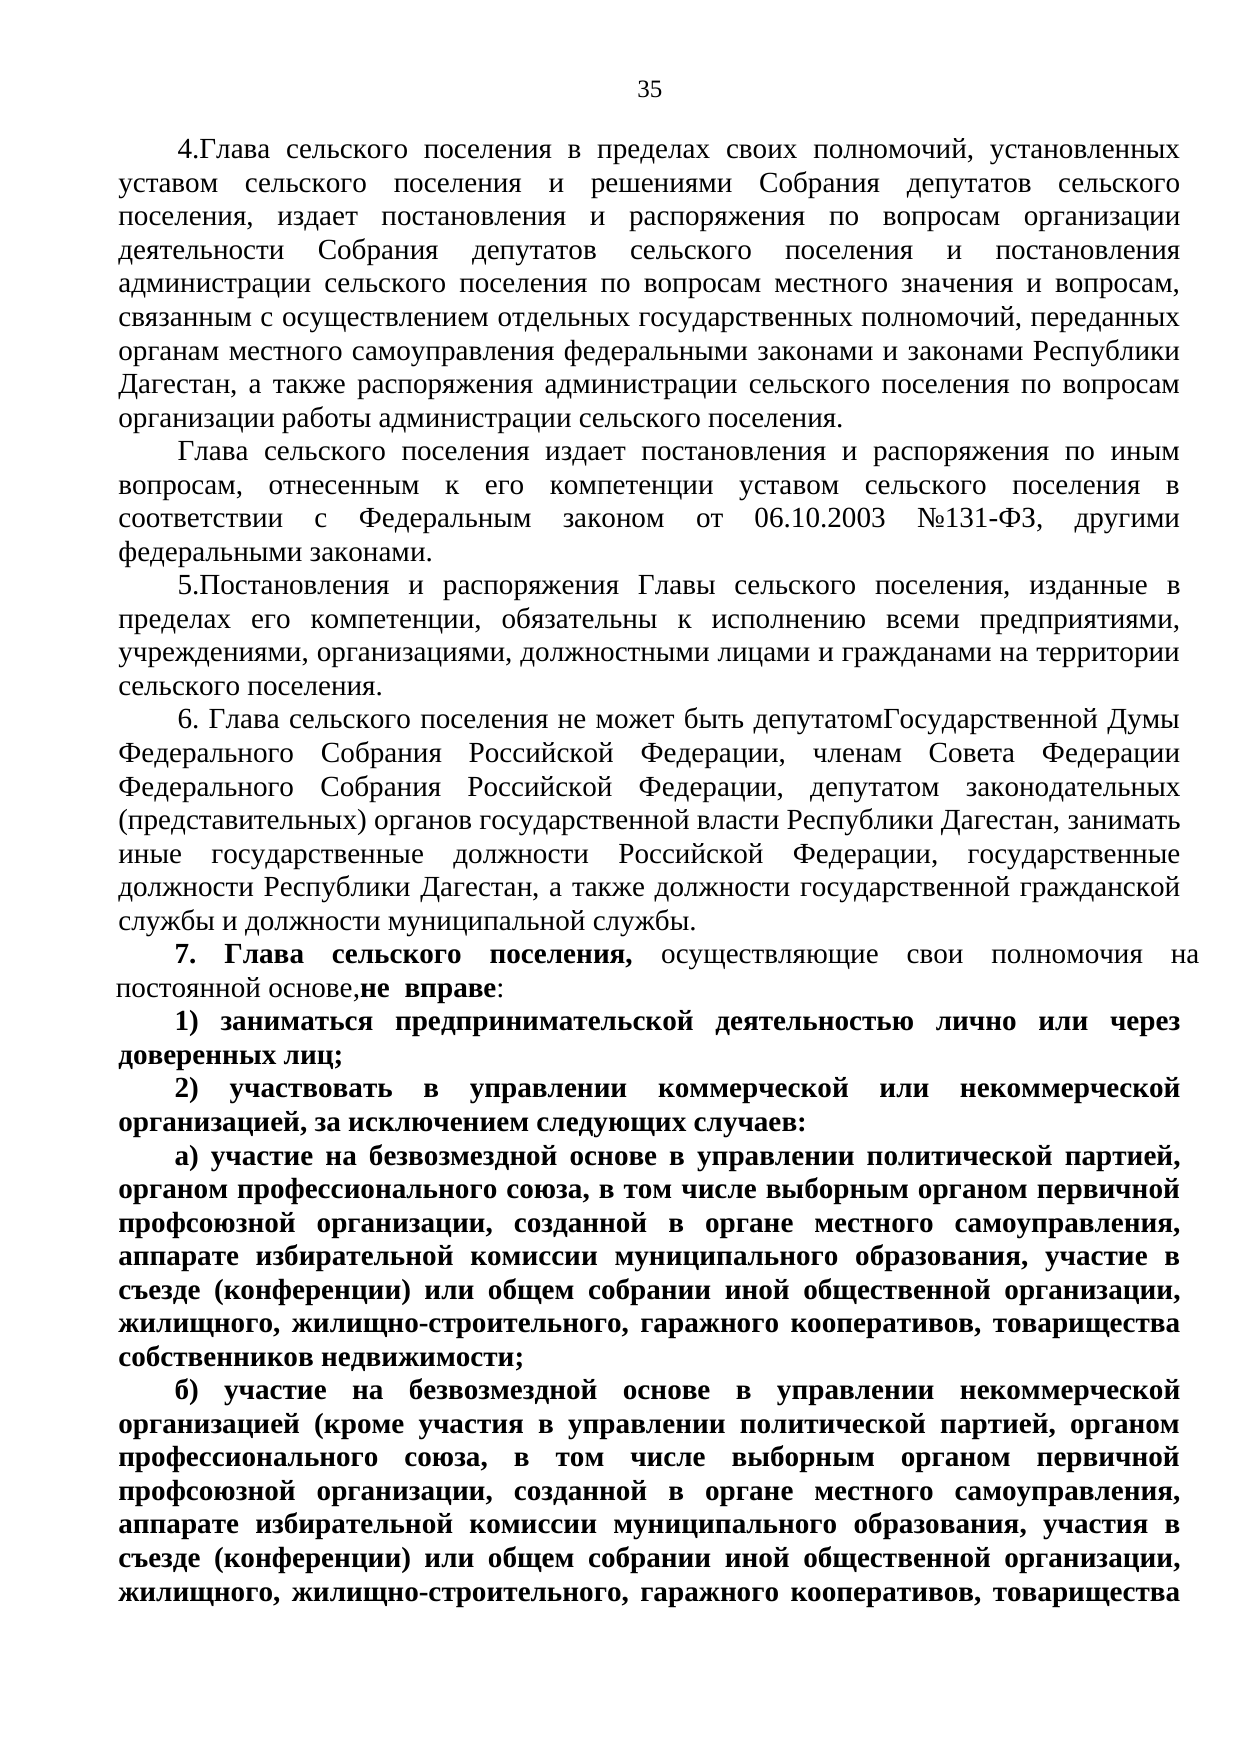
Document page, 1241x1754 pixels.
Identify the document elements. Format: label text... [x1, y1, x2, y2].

text 5.Постановления и распоряжения Главы сельского поселения, изданные в пределах его компетенции, обязательны к исполнению всеми предприятиями, учреждениями, организациями, должностными лицами и гражданами на территории сельского поселения. [118, 567, 1181, 702]
text 4.Глава сельского поселения в пределах своих полномочий, установленных уставом сельского поселения и решениями Собрания депутатов сельского поселения, издает постановления и распоряжения по вопросам организации деятельности Собрания депутатов сельского поселения и постановления администрации сельского поселения по вопросам местного значения и вопросам, связанным с осуществлением отдельных государственных полномочий, переданных органам местного самоуправления федеральными законами и законами Республики Дагестан, а также распоряжения администрации сельского поселения по вопросам организации работы администрации сельского поселения. [118, 131, 1181, 433]
text а) участие на безвозмездной основе в управлении политической партией, органом профессионального союза, в том числе выборным органом первичной профсоюзной организации, созданной в органе местного самоуправления, аппарате избирательной комиссии муниципального образования, участие в съезде (конференции) или общем собрании иной общественной организации, жилищного, жилищно-строительного, гаражного кооперативов, товарищества собственников недвижимости; [118, 1138, 1181, 1372]
text Глава сельского поселения издает постановления и распоряжения по иным вопросам, отнесенным к его компетенции уставом сельского поселения в соответствии с Федеральным законом от 06.10.2003 №131-ФЗ, другими федеральными законами. [118, 433, 1181, 567]
text 6. Глава сельского поселения не может быть депутатомГосударственной Думы Федерального Собрания Российской Федерации, членам Совета Федерации Федерального Собрания Российской Федерации, депутатом законодательных (представительных) органов государственной власти Республики Дагестан, занимать иные государственные должности Российской Федерации, государственные должности Республики Дагестан, а также должности государственной гражданской службы и должности муниципальной службы. [118, 702, 1181, 936]
text 2) участвовать в управлении коммерческой или некоммерческой организацией, за исключением следующих случаев: [118, 1071, 1181, 1138]
text 7. Глава сельского поселения, осуществляющие свои полномочия на постоянной основе,не вправе: [116, 936, 1200, 1003]
text 1) заниматься предпринимательской деятельностью лично или через доверенных лиц; [118, 1003, 1181, 1071]
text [118, 1372, 1181, 1607]
